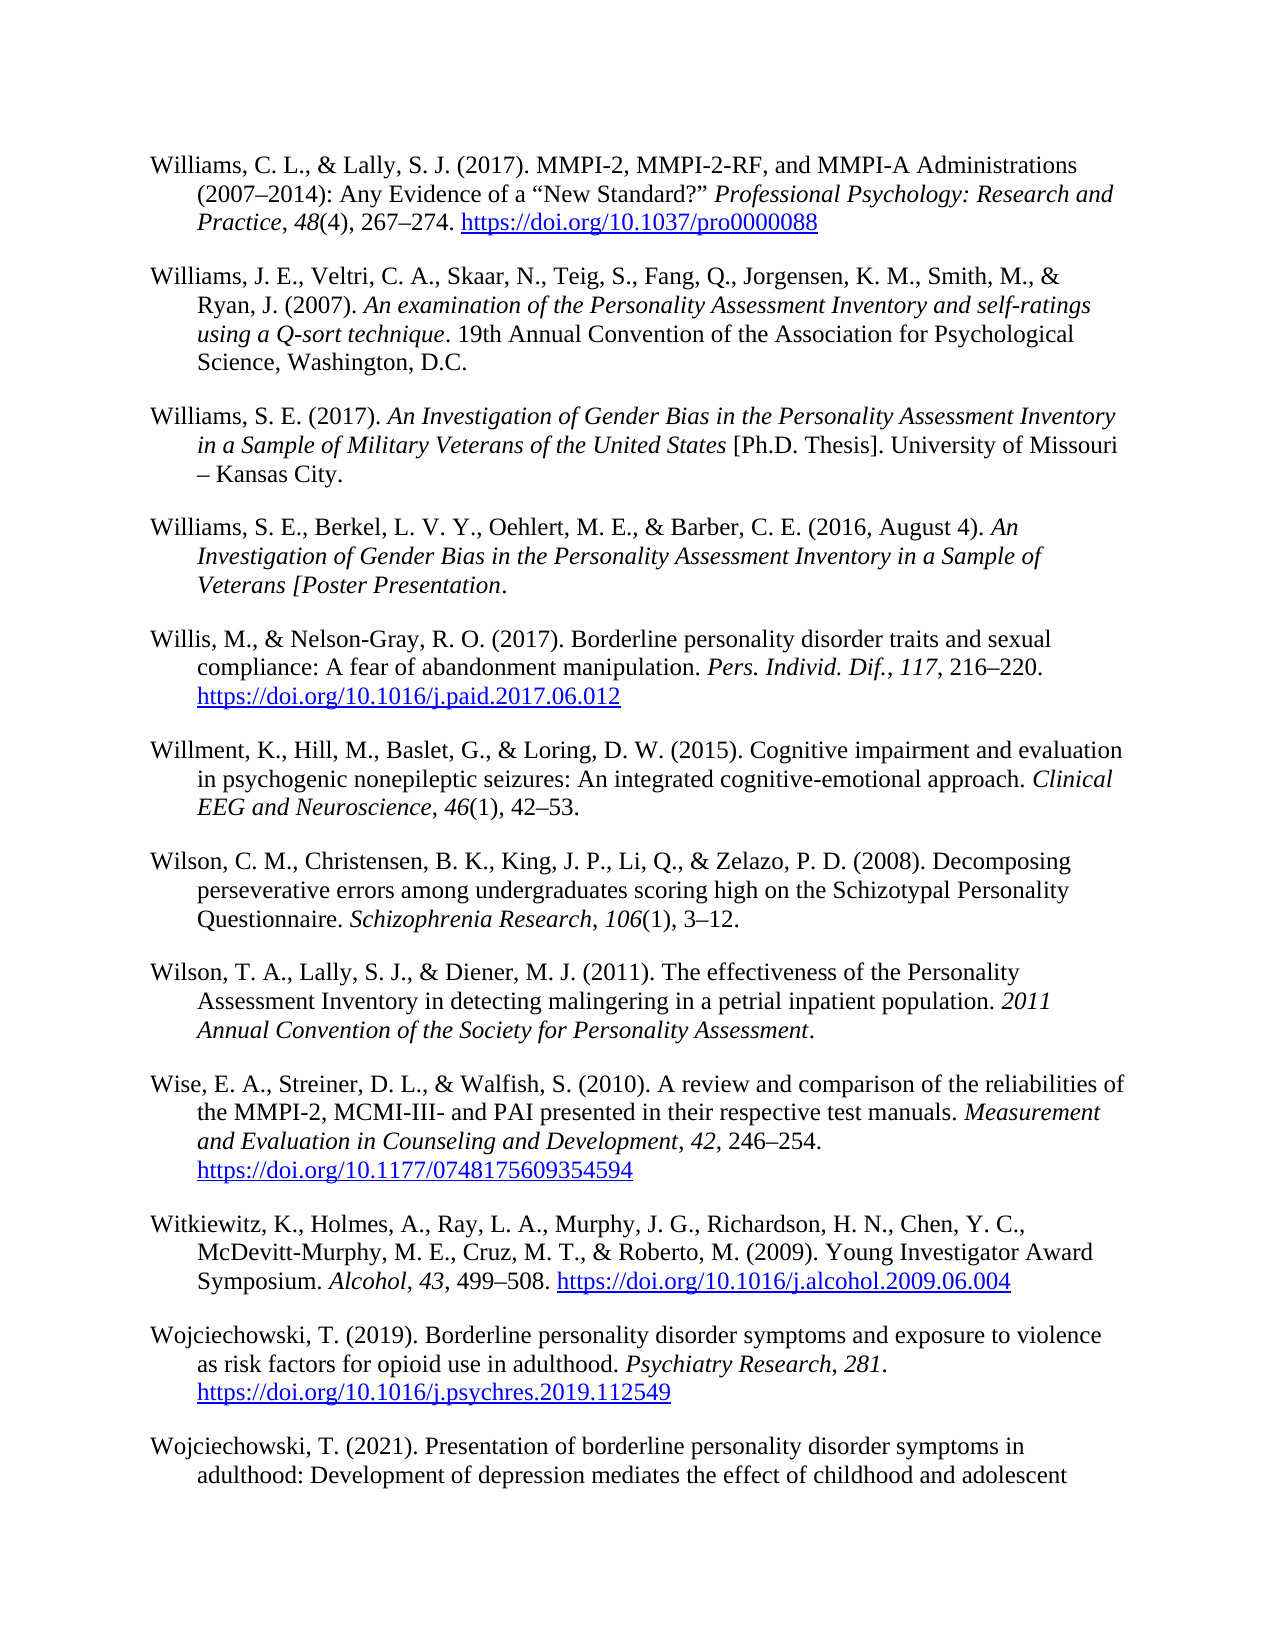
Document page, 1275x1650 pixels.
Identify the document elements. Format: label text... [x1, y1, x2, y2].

text Wise, E. A., Streiner, D. L., & Walfish, S. (2010). A review and comparison of the reliabilities of the MMPI-2, MCMI-III- and PAI presented in their respective test manuals. Measurement and Evaluation in Counseling and Development, 42, 246–254. https://doi.org/10.1177/0748175609354594 [150, 1069, 1125, 1184]
text Willment, K., Hill, M., Baslet, G., & Loring, D. W. (2015). Cognitive impairment and evaluation in psychogenic nonepileptic seizures: An integrated cognitive-emotional approach. Clinical EEG and Neuroscience, 46(1), 42–53. [150, 735, 1125, 821]
text Willis, M., & Nelson-Gray, R. O. (2017). Borderline personality disorder traits and sexual compliance: A fear of abandonment manipulation. Pers. Individ. Dif., 117, 216–220. https://doi.org/10.1016/j.paid.2017.06.012 [150, 624, 1125, 710]
text Witkiewitz, K., Holmes, A., Ray, L. A., Murphy, J. G., Richardson, H. N., Chen, Y. C., McDevitt-Murphy, M. E., Cruz, M. T., & Roberto, M. (2009). Young Investigator Award Symposium. Alcohol, 43, 499–508. https://doi.org/10.1016/j.alcohol.2009.06.004 [150, 1209, 1125, 1295]
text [150, 1431, 1125, 1489]
text Wojciechowski, T. (2019). Borderline personality disorder symptoms and exposure to violence as risk factors for opioid use in adulthood. Psychiatry Research, 281. https://doi.org/10.1016/j.psychres.2019.112549 [150, 1320, 1125, 1406]
text Williams, S. E. (2017). An Investigation of Gender Bias in the Personality Assessment Inventory in a Sample of Military Veterans of the United States [Ph.D. Thesis]. University of Missouri – Kansas City. [150, 401, 1125, 487]
text Williams, J. E., Veltri, C. A., Skaar, N., Teig, S., Fang, Q., Jorgensen, K. M., Smith, M., & Ryan, J. (2007). An examination of the Personality Assessment Inventory and self-ratings using a Q-sort technique. 19th Annual Convention of the Association for Psychological Science, Washington, D.C. [150, 261, 1125, 376]
text Wilson, T. A., Lally, S. J., & Diener, M. J. (2011). The effectiveness of the Personality Assessment Inventory in detecting malingering in a petrial inpatient population. 2011 Annual Convention of the Society for Personality Assessment. [150, 957, 1125, 1044]
text Williams, C. L., & Lally, S. J. (2017). MMPI-2, MMPI-2-RF, and MMPI-A Administrations (2007–2014): Any Evidence of a “New Standard?” Professional Psychology: Research and Practice, 48(4), 267–274. https://doi.org/10.1037/pro0000088 [150, 150, 1125, 236]
text Wilson, C. M., Christensen, B. K., King, J. P., Li, Q., & Zelazo, P. D. (2008). Decomposing perseverative errors among undergraduates scoring high on the Schizotypal Personality Questionnaire. Schizophrenia Research, 106(1), 3–12. [150, 846, 1125, 932]
text Williams, S. E., Berkel, L. V. Y., Oehlert, M. E., & Barber, C. E. (2016, August 4). An Investigation of Gender Bias in the Personality Assessment Inventory in a Sample of Veterans [Poster Presentation. [150, 512, 1125, 599]
